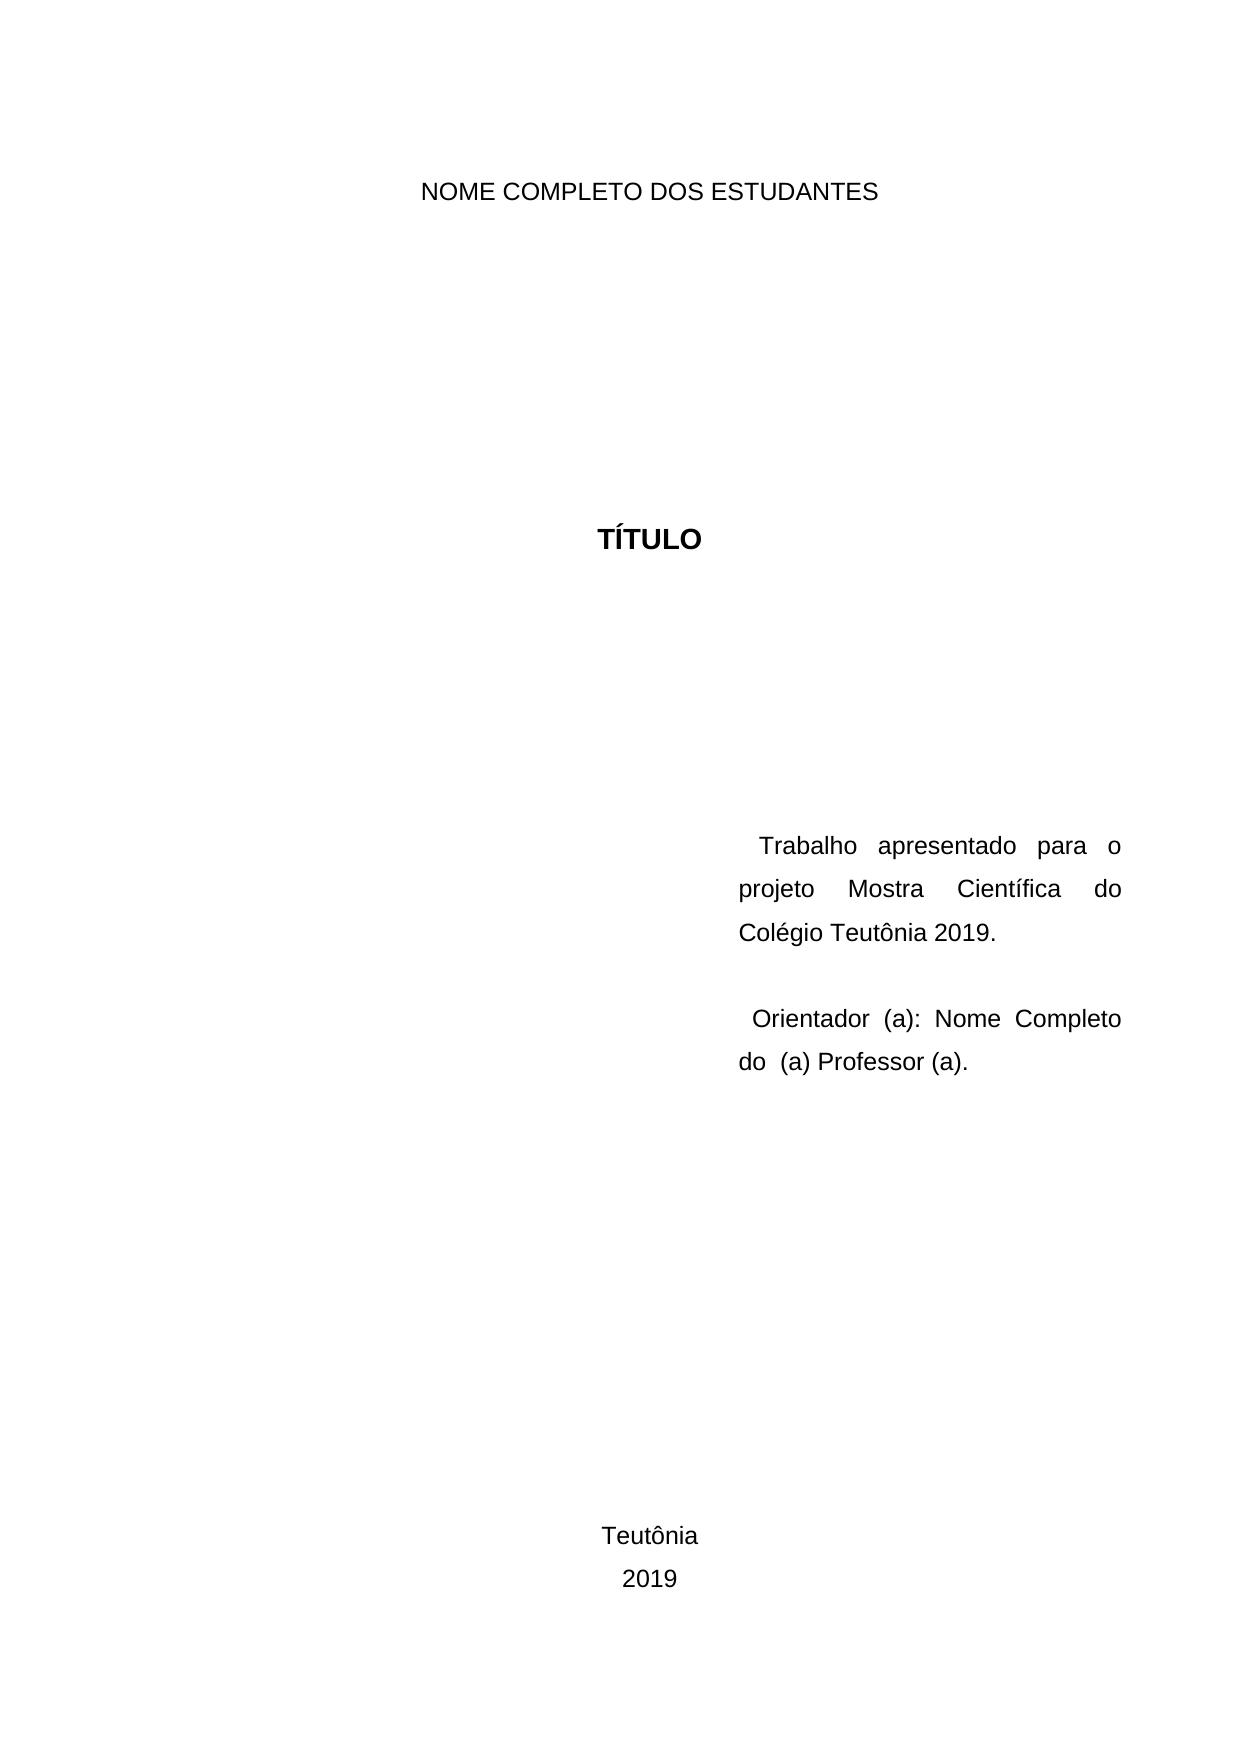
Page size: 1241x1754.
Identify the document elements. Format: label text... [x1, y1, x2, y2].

text TÍTULO [177, 522, 1122, 556]
text NOME COMPLETO DOS ESTUDANTES [177, 177, 1122, 206]
text Trabalho apresentado para o projeto Mostra Científica do Colégio Teutônia 2019. [738, 831, 1122, 946]
text 2019 [177, 1564, 1122, 1593]
text Teutônia [177, 1521, 1122, 1550]
text Orientador (a): Nome Completo do (a) Professor (a). [738, 1004, 1122, 1076]
